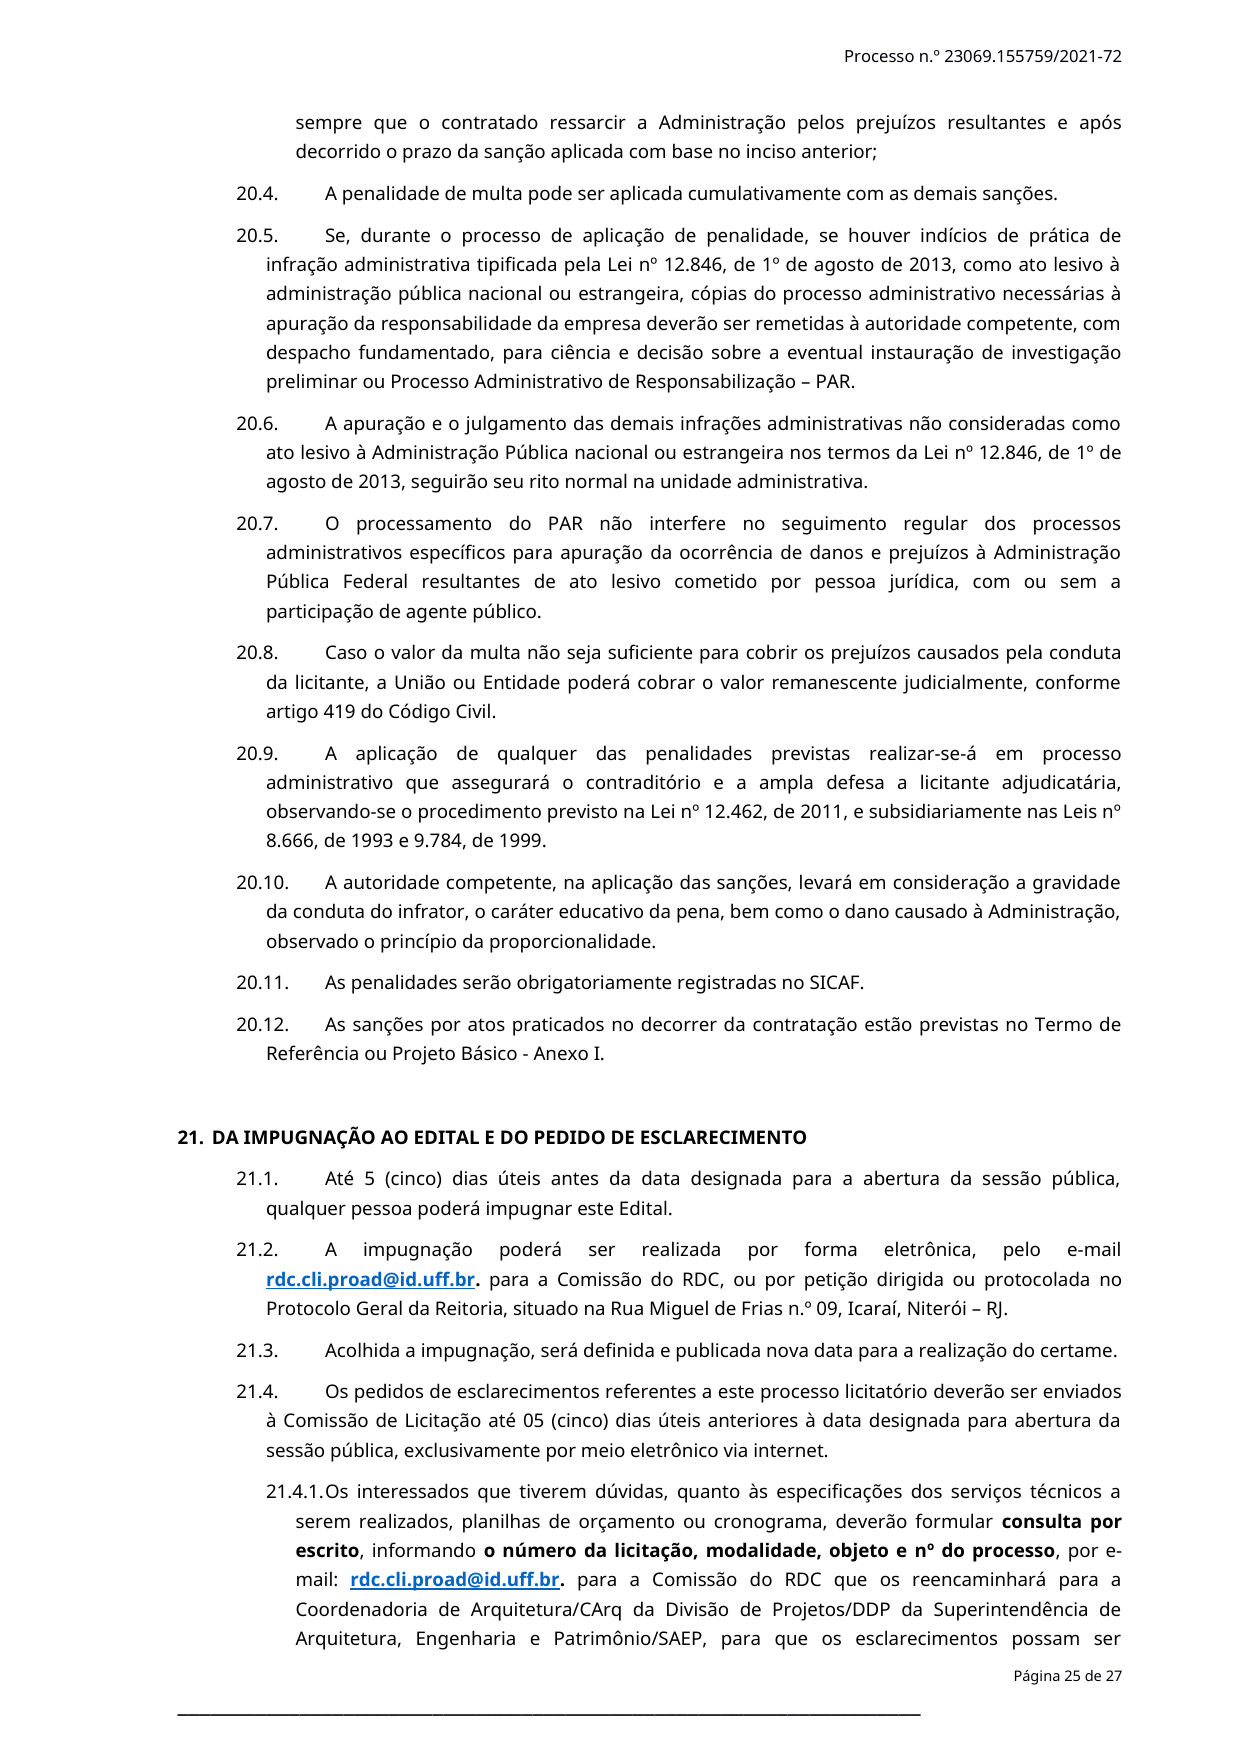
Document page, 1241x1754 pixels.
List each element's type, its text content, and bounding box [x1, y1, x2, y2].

list Caso o valor da multa não seja suficiente para cobrir os prejuízos causados pela conduta da licitante, a União ou Entidade poderá cobrar o valor remanescente judicialmente, conforme artigo 419 do Código Civil. [236, 640, 1122, 724]
list Se, durante o processo de aplicação de penalidade, se houver indícios de prática de infração administrativa tipificada pela Lei nº 12.846, de 1º de agosto de 2013, como ato lesivo à administração pública nacional ou estrangeira, cópias do processo administrativo necessárias à apuração da responsabilidade da empresa deverão ser remetidas à autoridade competente, com despacho fundamentado, para ciência e decisão sobre a eventual instauração de investigação preliminar ou Processo Administrativo de Responsabilização – PAR. [236, 222, 1122, 394]
list DA IMPUGNAÇÃO AO EDITAL E DO PEDIDO DE ESCLARECIMENTO [177, 1124, 1122, 1149]
list Acolhida a impugnação, será definida e publicada nova data para a realização do certame. [236, 1337, 1122, 1362]
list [266, 109, 1122, 164]
list As sanções por atos praticados no decorrer da contratação estão previstas no Termo de Referência ou Projeto Básico - Anexo I. [236, 1011, 1122, 1066]
list A impugnação poderá ser realizada por forma eletrônica, pelo e-mail rdc.cli.proad@id.uff.br. para a Comissão do RDC, ou por petição dirigida ou protocolada no Protocolo Geral da Reitoria, situado na Rua Miguel de Frias n.º 09, Icaraí, Niterói – RJ. [236, 1237, 1122, 1321]
list Os pedidos de esclarecimentos referentes a este processo licitatório deverão ser enviados à Comissão de Licitação até 05 (cinco) dias úteis anteriores à data designada para abertura da sessão pública, exclusivamente por meio eletrônico via internet. [236, 1378, 1122, 1463]
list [266, 1479, 1122, 1651]
list A penalidade de multa pode ser aplicada cumulativamente com as demais sanções. [236, 180, 1122, 206]
list Até 5 (cinco) dias úteis antes da data designada para a abertura da sessão pública, qualquer pessoa poderá impugnar este Edital. [236, 1166, 1122, 1221]
list O processamento do PAR não interfere no seguimento regular dos processos administrativos específicos para apuração da ocorrência de danos e prejuízos à Administração Pública Federal resultantes de ato lesivo cometido por pessoa jurídica, com ou sem a participação de agente público. [236, 510, 1122, 623]
list As penalidades serão obrigatoriamente registradas no SICAF. [236, 969, 1122, 995]
list A autoridade competente, na aplicação das sanções, levará em consideração a gravidade da conduta do infrator, o caráter educativo da pena, bem como o dano causado à Administração, observado o princípio da proporcionalidade. [236, 869, 1122, 953]
list A aplicação de qualquer das penalidades previstas realizar-se-á em processo administrativo que assegurará o contraditório e a ampla defesa a licitante adjudicatária, observando-se o procedimento previsto na Lei nº 12.462, de 2011, e subsidiariamente nas Leis nº 8.666, de 1993 e 9.784, de 1999. [236, 740, 1122, 853]
list A apuração e o julgamento das demais infrações administrativas não consideradas como ato lesivo à Administração Pública nacional ou estrangeira nos termos da Lei nº 12.846, de 1º de agosto de 2013, seguirão seu rito normal na unidade administrativa. [236, 410, 1122, 494]
